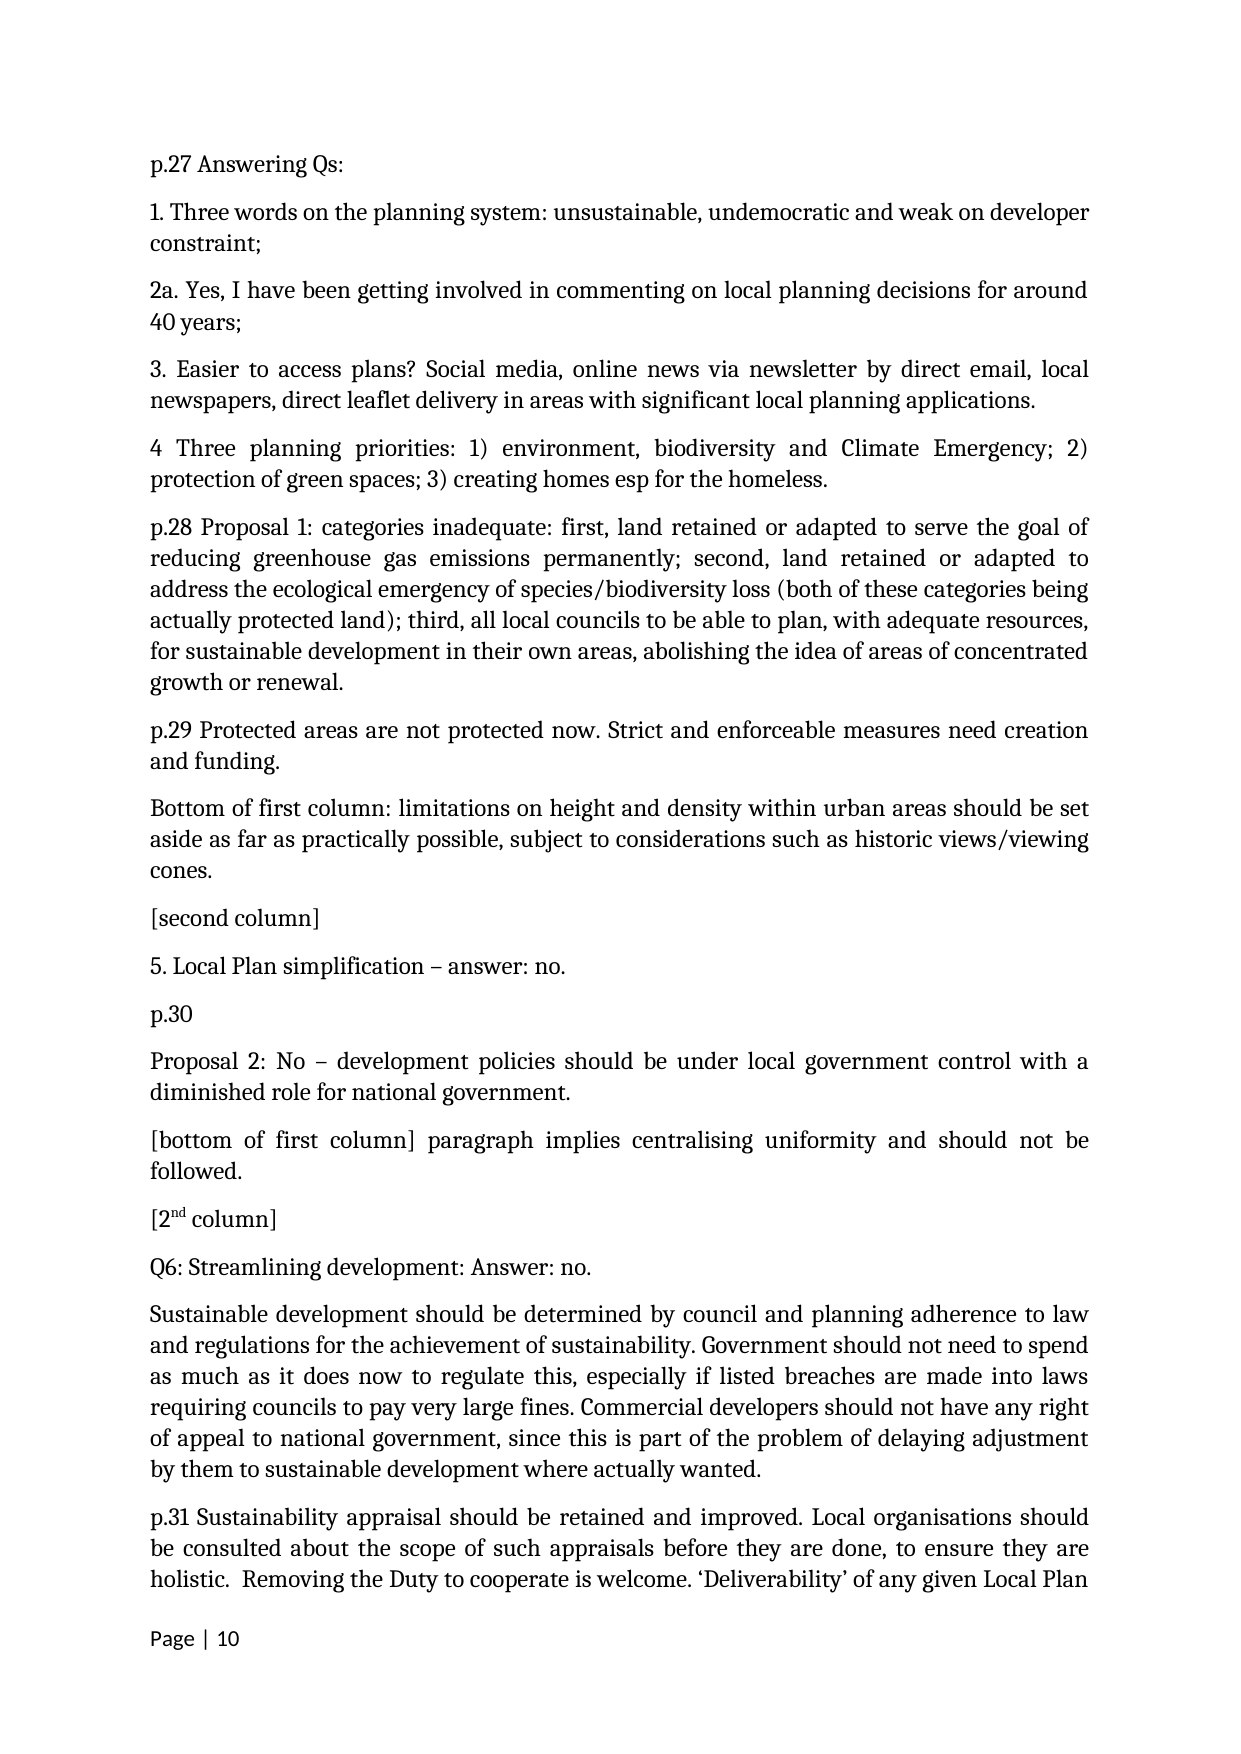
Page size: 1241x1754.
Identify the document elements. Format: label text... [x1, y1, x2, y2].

text Q6: Streamlining development: Answer: no. [150, 1252, 1090, 1281]
text p.28 Proposal 1: categories inadequate: first, land retained or adapted to serve the goal of reducing greenhouse gas emissions permanently; second, land retained or adapted to address the ecological emergency of species/biodiversity loss (both of these categories being actually protected land); third, all local councils to be able to plan, with adequate resources, for sustainable development in their own areas, abolishing the idea of areas of concentrated growth or renewal. [150, 513, 1090, 697]
text 4 Three planning priorities: 1) environment, biodiversity and Climate Emergency; 2) protection of green spaces; 3) creating homes esp for the homeless. [150, 434, 1090, 494]
text Sustainable development should be determined by council and planning adherence to law and regulations for the achievement of sustainability. Government should not need to spend as much as it does now to regulate this, especially if listed breaches are made into laws requiring councils to pay very large fines. Commercial developers should not have any right of appeal to national government, since this is part of the problem of delaying adjustment by them to sustainable development where actually wanted. [150, 1300, 1090, 1484]
text [second column] [150, 904, 1090, 933]
text 2a. Yes, I have been getting involved in commenting on local planning decisions for around 40 years; [150, 276, 1090, 336]
text 3. Easier to access plans? Social media, online news via newsletter by direct email, local newspapers, direct leaflet delivery in areas with significant local planning applications. [150, 355, 1090, 415]
text Proposal 2: No – development policies should be under local government control with a diminished role for national government. [150, 1047, 1090, 1107]
text Bottom of first column: limitations on height and density within urban areas should be set aside as far as practically possible, subject to considerations such as historic views/viewing cones. [150, 794, 1090, 885]
text [bottom of first column] paragraph implies centralising uniformity and should not be followed. [150, 1126, 1090, 1186]
text p.29 Protected areas are not protected now. Strict and enforceable measures need creation and funding. [150, 716, 1090, 775]
text 1. Three words on the planning system: unsustainable, undemocratic and weak on developer constraint; [150, 198, 1090, 257]
text p.30 [150, 999, 1090, 1028]
text [2nd column] [150, 1205, 1090, 1233]
text 5. Local Plan simplification – answer: no. [150, 952, 1090, 981]
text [150, 1503, 1090, 1594]
text p.27 Answering Qs: [150, 150, 1090, 179]
